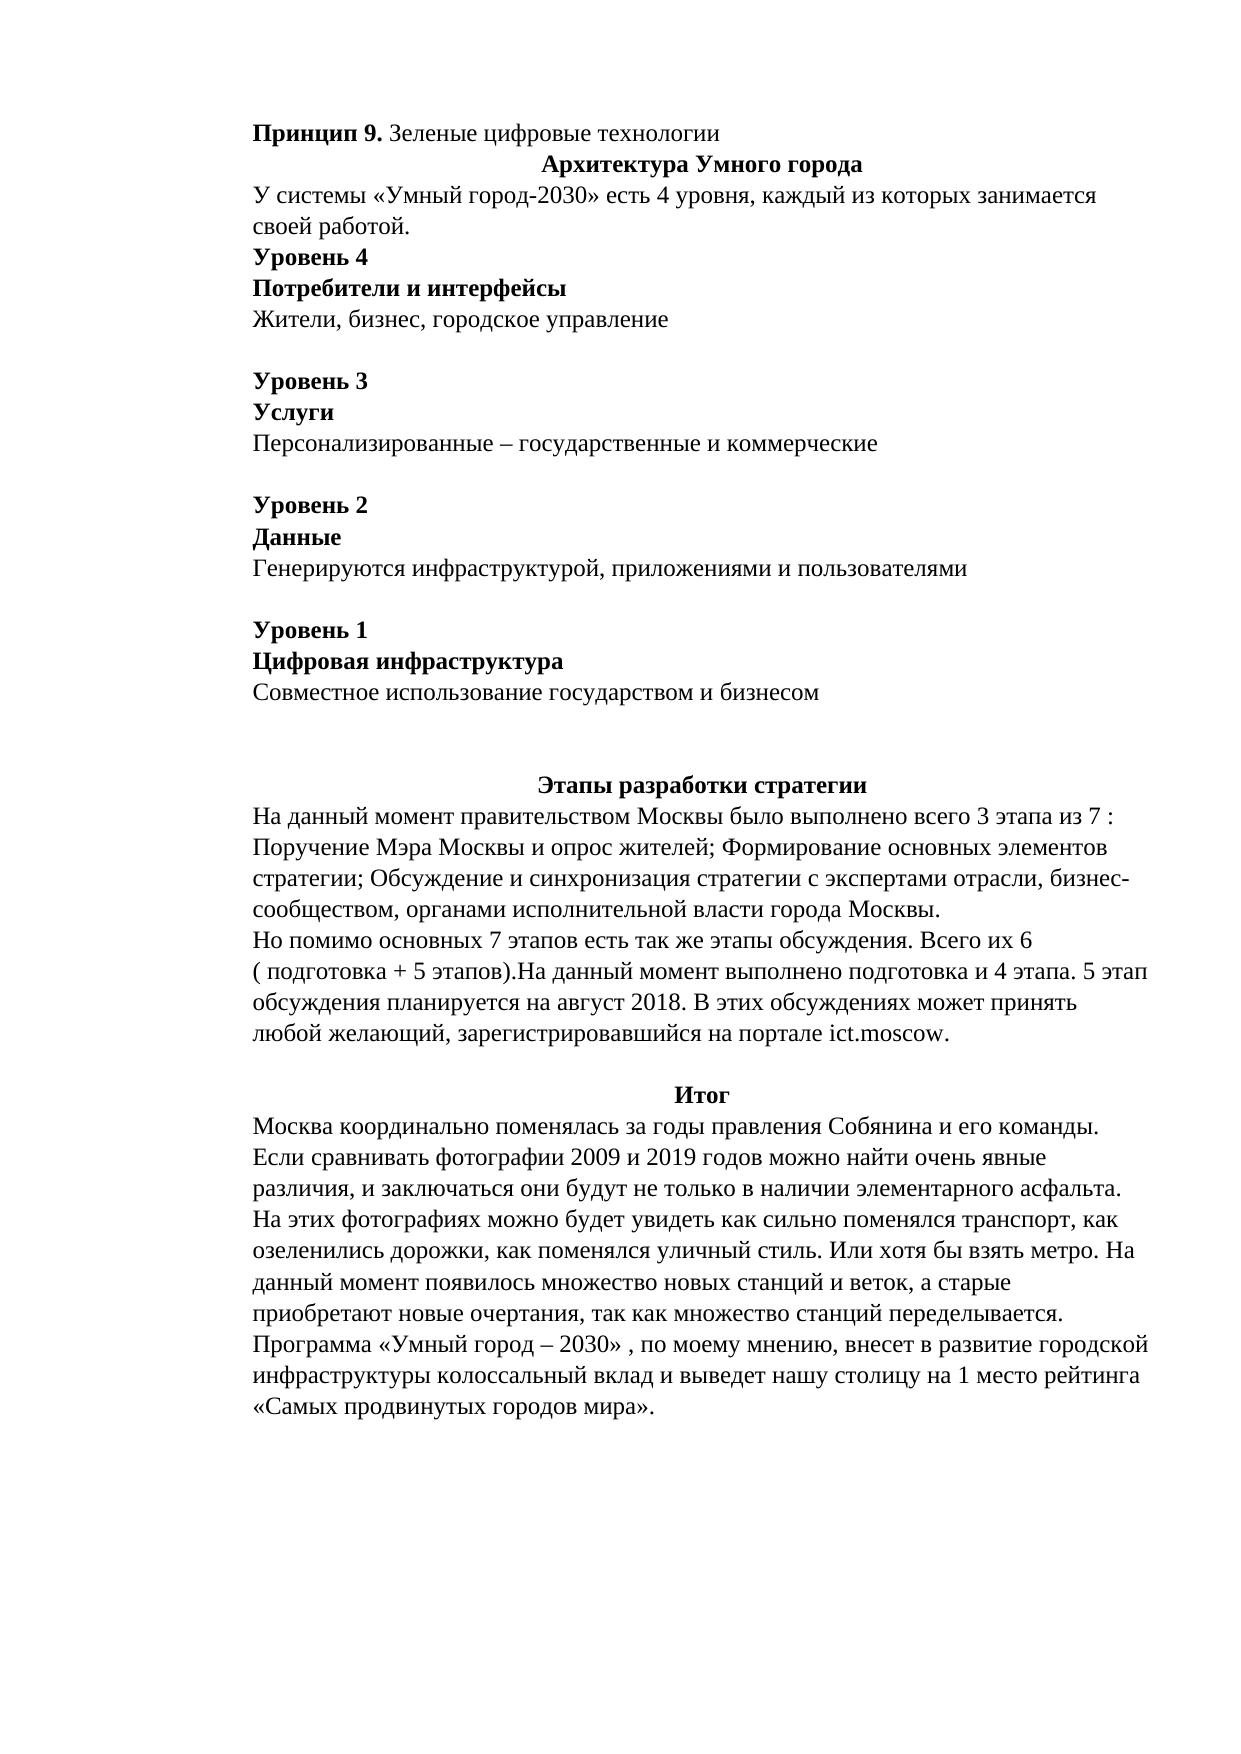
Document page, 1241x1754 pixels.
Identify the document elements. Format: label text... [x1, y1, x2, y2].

list Услуги [252, 397, 1152, 426]
list Итог [252, 1080, 1152, 1109]
list Совместное использование государством и бизнесом [252, 677, 1152, 706]
list Принцип 9. Зеленые цифровые технологии [252, 118, 1152, 147]
list Персонализированные – государственные и коммерческие [252, 428, 1152, 457]
list На данный момент правительством Москвы было выполнено всего 3 этапа из 7 : Поручение Мэра Москвы и опрос жителей; Формирование основных элементов стратегии; Обсуждение и синхронизация стратегии с экспертами отрасли, бизнес-сообществом, органами исполнительной власти города Москвы. [252, 801, 1152, 923]
list Уровень 3 [252, 366, 1152, 395]
list Уровень 2 [252, 491, 1152, 519]
list Москва координально поменялась за годы правления Собянина и его команды. Если сравнивать фотографии 2009 и 2019 годов можно найти очень явные различия, и заключаться они будут не только в наличии элементарного асфальта. На этих фотографиях можно будет увидеть как сильно поменялся транспорт, как озеленились дорожки, как поменялся уличный стиль. Или хотя бы взять метро. На данный момент появилось множество новых станций и веток, а старые приобретают новые очертания, так как множество станций переделывается. [252, 1111, 1152, 1326]
list Жители, бизнес, городское управление [252, 304, 1152, 333]
list Программа «Умный город – 2030» , по моему мнению, внесет в развитие городской инфраструктуры колоссальный вклад и выведет нашу столицу на 1 место рейтинга «Самых продвинутых городов мира». [252, 1329, 1152, 1419]
list Цифровая инфраструктура [252, 646, 1152, 674]
list Потребители и интерфейсы [252, 273, 1152, 302]
list Этапы разработки стратегии [252, 770, 1152, 799]
list Архитектура Умного города [252, 149, 1152, 178]
list У системы «Умный город-2030» есть 4 уровня, каждый из которых занимается своей работой. [252, 180, 1152, 240]
list Уровень 1 [252, 615, 1152, 643]
list Данные [252, 522, 1152, 550]
list Уровень 4 [252, 242, 1152, 271]
list Но помимо основных 7 этапов есть так же этапы обсуждения. Всего их 6 ( подготовка + 5 этапов).На данный момент выполнено подготовка и 4 этапа. 5 этап обсуждения планируется на август 2018. В этих обсуждениях может принять любой желающий, зарегистрировавшийся на портале ict.moscow. [252, 925, 1152, 1047]
list Генерируются инфраструктурой, приложениями и пользователями [252, 553, 1152, 581]
